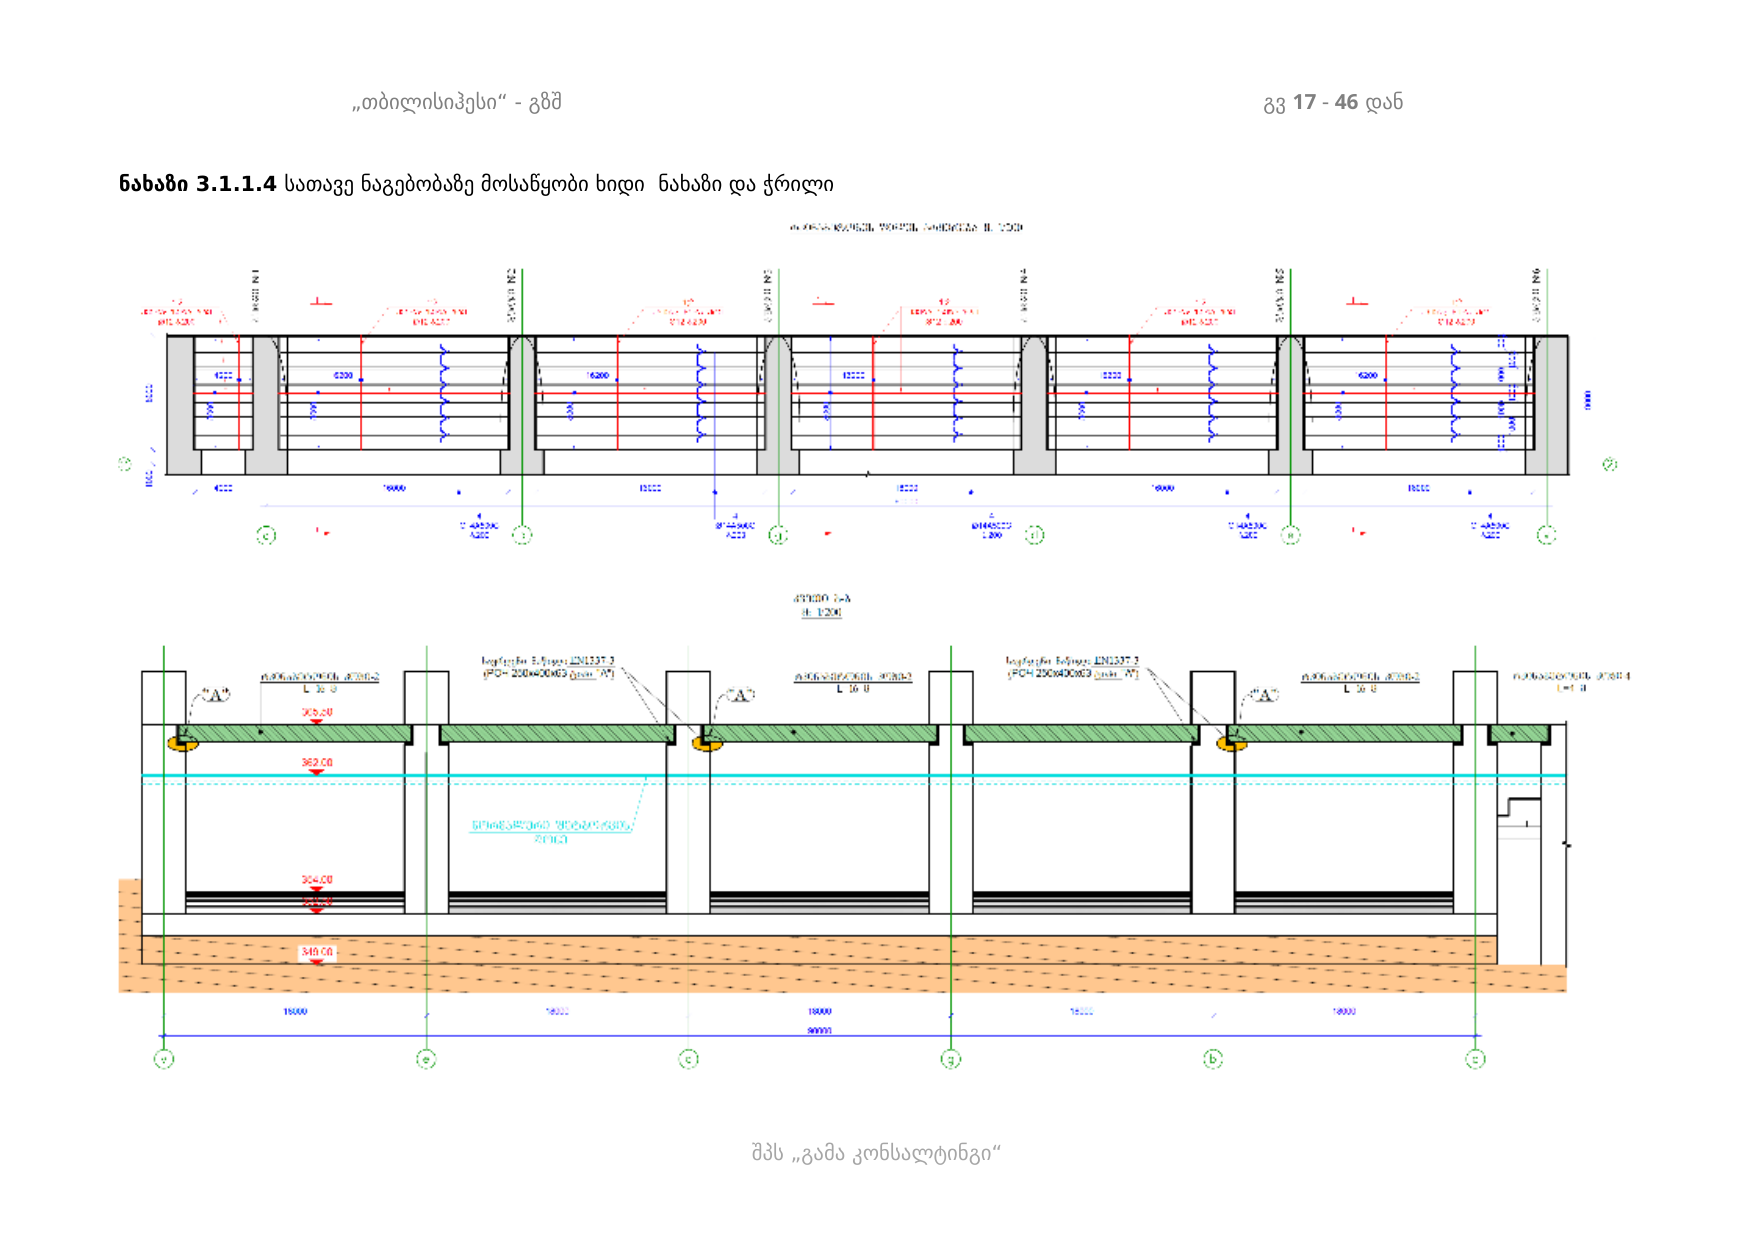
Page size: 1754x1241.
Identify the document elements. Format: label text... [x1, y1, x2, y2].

picture [118, 585, 1635, 1087]
picture [118, 208, 1635, 573]
text ნახაზი 3.1.1.4 სათავე ნაგებობაზე მოსაწყობი ხიდი ნახაზი და ჭრილი [118, 172, 1635, 196]
